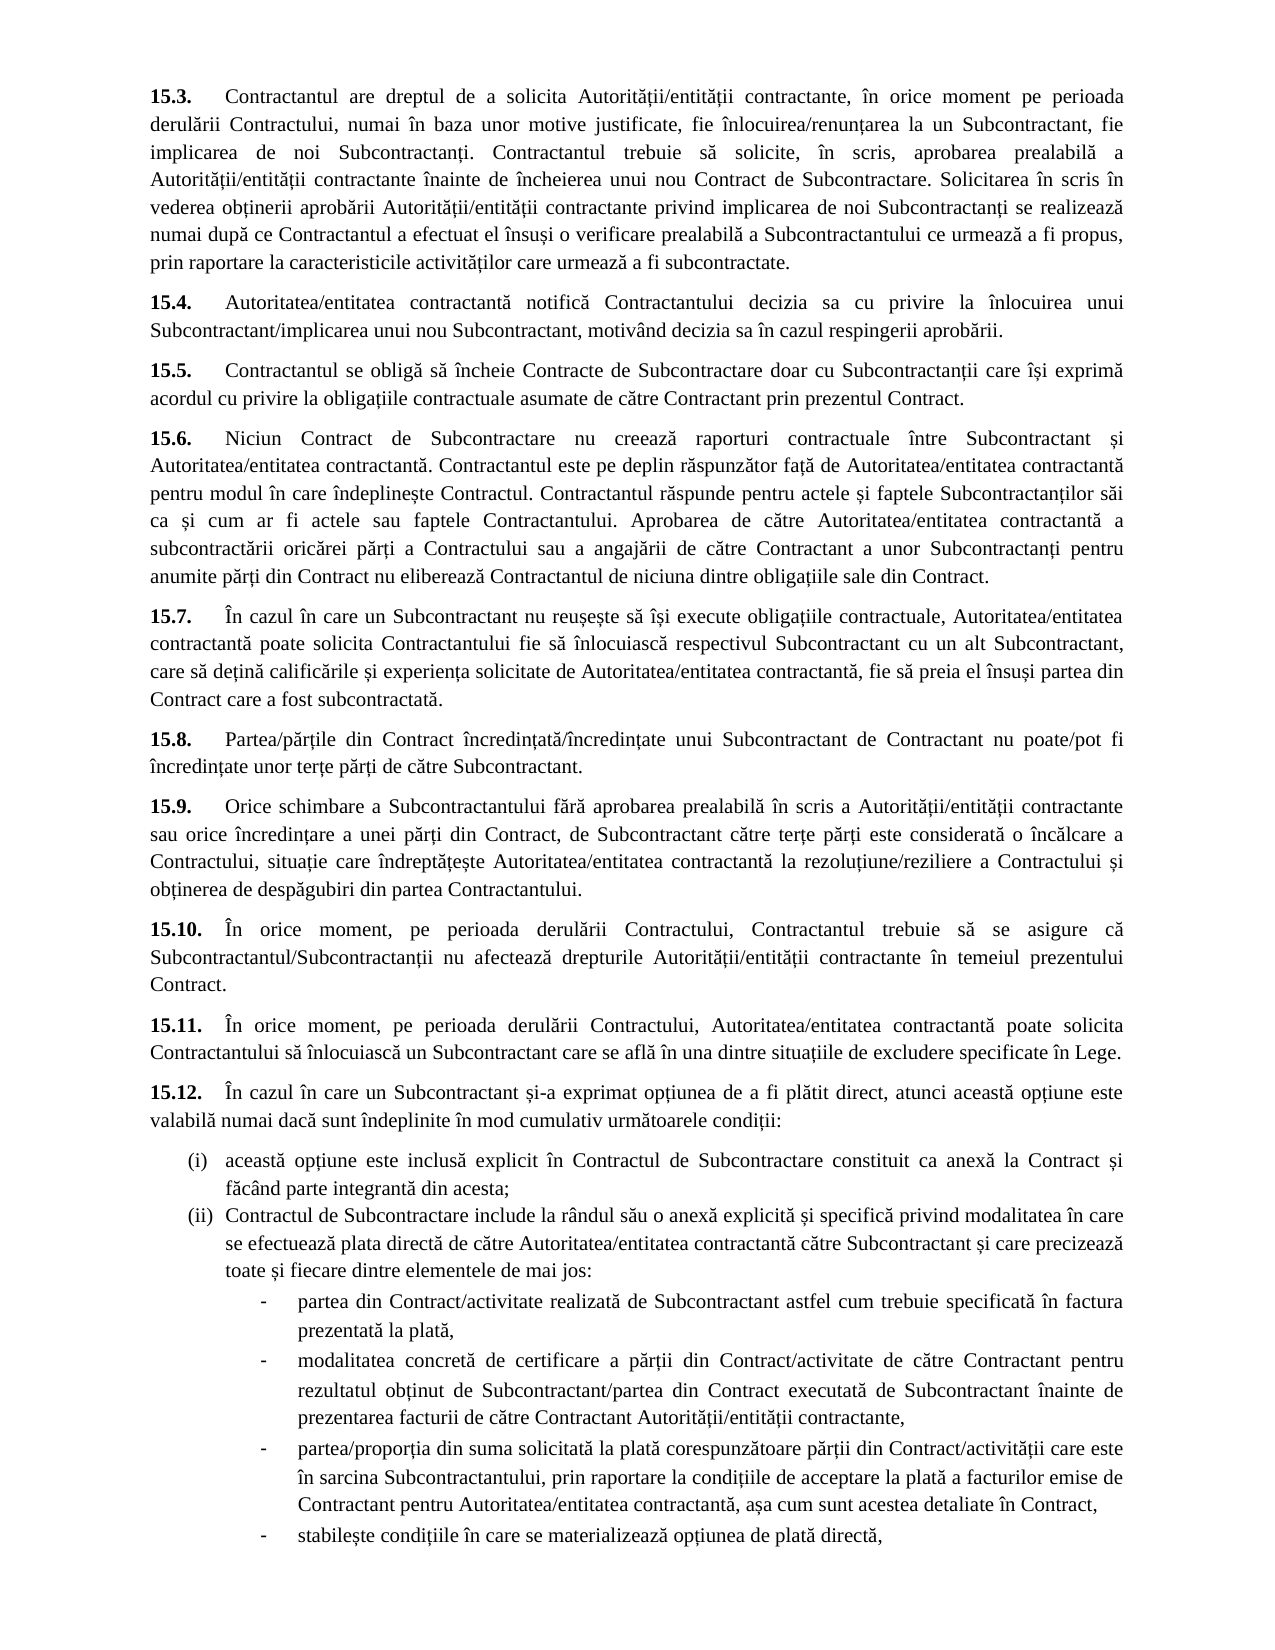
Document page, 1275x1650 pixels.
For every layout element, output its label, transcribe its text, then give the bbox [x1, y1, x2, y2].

list Autoritatea/entitatea contractantă notifică Contractantului decizia sa cu privire la înlocuirea unui Subcontractant/implicarea unui nou Subcontractant, motivând decizia sa în cazul respingerii aprobării. [150, 290, 1125, 342]
list Partea/părțile din Contract încredințată/încredințate unui Subcontractant de Contractant nu poate/pot fi încredințate unor terțe părți de către Subcontractant. [150, 727, 1125, 778]
list Orice schimbare a Subcontractantului fără aprobarea prealabilă în scris a Autorității/entității contractante sau orice încredințare a unei părți din Contract, de Subcontractant către terțe părți este considerată o încălcare a Contractului, situație care îndreptățește Autoritatea/entitatea contractantă la rezoluțiune/reziliere a Contractului și obținerea de despăgubiri din partea Contractantului. [150, 794, 1125, 901]
list Contractantul are dreptul de a solicita Autorității/entității contractante, în orice moment pe perioada derulării Contractului, numai în baza unor motive justificate, fie înlocuirea/renunțarea la un Subcontractant, fie implicarea de noi Subcontractanți. Contractantul trebuie să solicite, în scris, aprobarea prealabilă a Autorității/entității contractante înainte de încheierea unui nou Contract de Subcontractare. Solicitarea în scris în vederea obținerii aprobării Autorității/entității contractante privind implicarea de noi Subcontractanți se realizează numai după ce Contractantul a efectuat el însuși o verificare prealabilă a Subcontractantului ce urmează a fi propus, prin raportare la caracteristicile activităților care urmează a fi subcontractate. [150, 84, 1125, 274]
list În orice moment, pe perioada derulării Contractului, Contractantul trebuie să se asigure că Subcontractantul/Subcontractanții nu afectează drepturile Autorității/entității contractante în temeiul prezentului Contract. [150, 917, 1125, 996]
list În orice moment, pe perioada derulării Contractului, Autoritatea/entitatea contractantă poate solicita Contractantului să înlocuiască un Subcontractant care se află în una dintre situațiile de excludere specificate în Lege. [150, 1012, 1125, 1064]
list Contractul de Subcontractare include la rândul său o anexă explicită și specifică privind modalitatea în care se efectuează plata directă de către Autoritatea/entitatea contractantă către Subcontractant și care precizează toate și fiecare dintre elementele de mai jos: [188, 1203, 1125, 1282]
list În cazul în care un Subcontractant și-a exprimat opțiunea de a fi plătit direct, atunci această opțiune este valabilă numai dacă sunt îndeplinite în mod cumulativ următoarele condiții: [150, 1080, 1125, 1132]
list această opțiune este inclusă explicit în Contractul de Subcontractare constituit ca anexă la Contract și făcând parte integrantă din acesta; [188, 1148, 1125, 1199]
list În cazul în care un Subcontractant nu reușește să își execute obligațiile contractuale, Autoritatea/entitatea contractantă poate solicita Contractantului fie să înlocuiască respectivul Subcontractant cu un alt Subcontractant, care să dețină calificările și experiența solicitate de Autoritatea/entitatea contractantă, fie să preia el însuși partea din Contract care a fost subcontractată. [150, 604, 1125, 711]
list modalitatea concretă de certificare a părții din Contract/activitate de către Contractant pentru rezultatul obținut de Subcontractant/partea din Contract executată de Subcontractant înainte de prezentarea facturii de către Contractant Autorității/entității contractante, [260, 1346, 1125, 1429]
list stabilește condițiile în care se materializează opțiunea de plată directă, [260, 1520, 1125, 1548]
list partea din Contract/activitate realizată de Subcontractant astfel cum trebuie specificată în factura prezentată la plată, [260, 1286, 1125, 1342]
list Niciun Contract de Subcontractare nu creează raporturi contractuale între Subcontractant și Autoritatea/entitatea contractantă. Contractantul este pe deplin răspunzător față de Autoritatea/entitatea contractantă pentru modul în care îndeplinește Contractul. Contractantul răspunde pentru actele și faptele Subcontractanților săi ca și cum ar fi actele sau faptele Contractantului. Aprobarea de către Autoritatea/entitatea contractantă a subcontractării oricărei părți a Contractului sau a angajării de către Contractant a unor Subcontractanți pentru anumite părți din Contract nu eliberează Contractantul de niciuna dintre obligațiile sale din Contract. [150, 426, 1125, 588]
list Contractantul se obligă să încheie Contracte de Subcontractare doar cu Subcontractanții care își exprimă acordul cu privire la obligațiile contractuale asumate de către Contractant prin prezentul Contract. [150, 358, 1125, 409]
list partea/proporția din suma solicitată la plată corespunzătoare părții din Contract/activității care este în sarcina Subcontractantului, prin raportare la condițiile de acceptare la plată a facturilor emise de Contractant pentru Autoritatea/entitatea contractantă, așa cum sunt acestea detaliate în Contract, [260, 1433, 1125, 1516]
